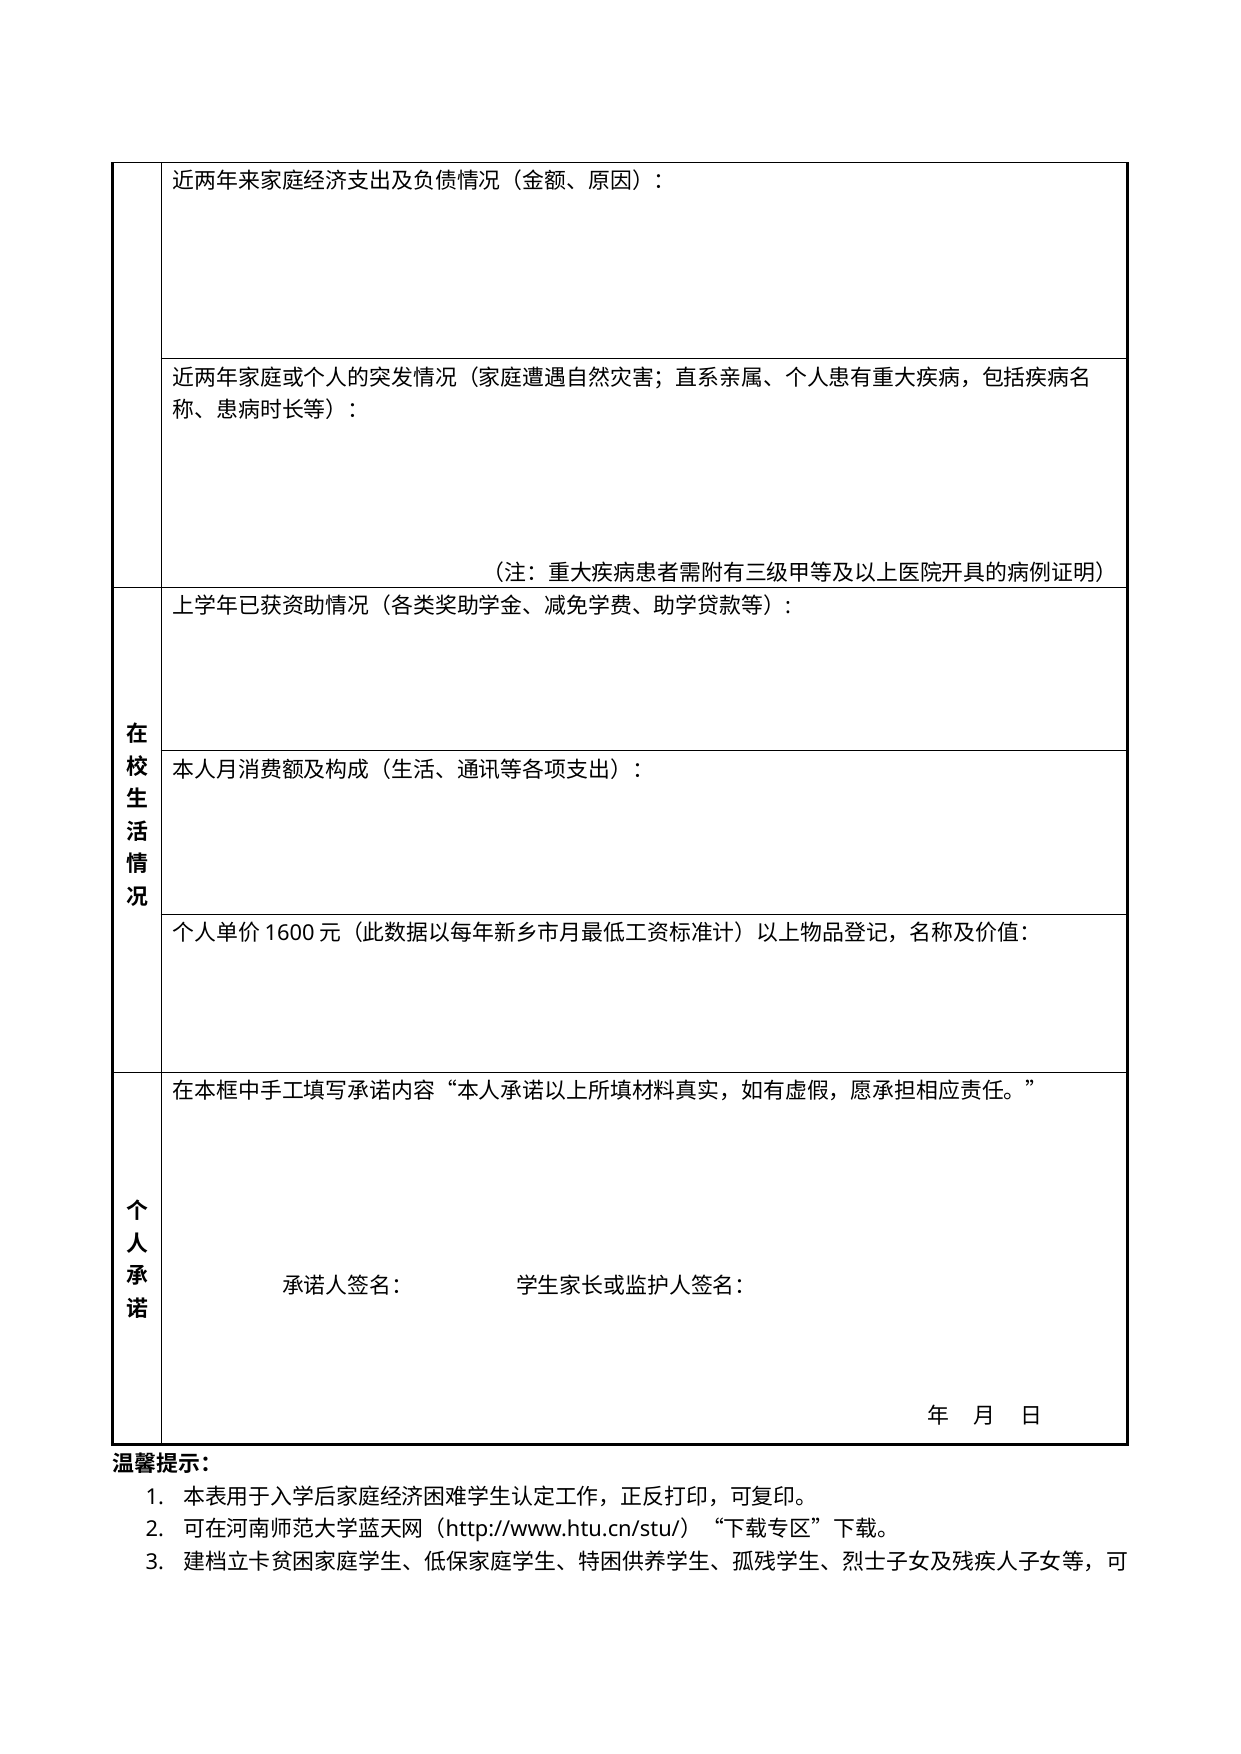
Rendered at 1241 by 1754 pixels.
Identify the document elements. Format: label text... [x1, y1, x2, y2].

table_cell 近两年来家庭经济支出及负债情况（金额、原因）： [162, 163, 1126, 358]
table_cell 上学年已获资助情况（各类奖助学金、减免学费、助学贷款等）: [162, 588, 1126, 750]
table_cell 本人月消费额及构成（生活、通讯等各项支出）： [162, 751, 1126, 914]
list 本表用于入学后家庭经济困难学生认定工作，正反打印，可复印。 [145, 1478, 1128, 1511]
table_cell 近两年家庭或个人的突发情况（家庭遭遇自然灾害；直系亲属、个人患有重大疾病，包括疾病名称、患病时长等）： （注：重大疾病患者需附有三级甲等及以上医院开具的病例证明） [162, 359, 1126, 587]
table_cell 在 校 生活 情 况 [114, 588, 161, 1072]
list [145, 1543, 1128, 1576]
table_cell 个 人 承 诺 [114, 1073, 161, 1443]
text 温馨提示： [112, 1446, 1128, 1478]
table_cell 个人单价1600元（此数据以每年新乡市月最低工资标准计）以上物品登记，名称及价值： [162, 915, 1126, 1072]
table_cell 在本框中手工填写承诺内容“本人承诺以上所填材料真实，如有虚假，愿承担相应责任。” 承诺人签名： 学生家长或监护人签名： 年 月 日 [162, 1073, 1126, 1443]
list 可在河南师范大学蓝天网（http://www.htu.cn/stu/）“下载专区”下载。 [145, 1511, 1128, 1543]
